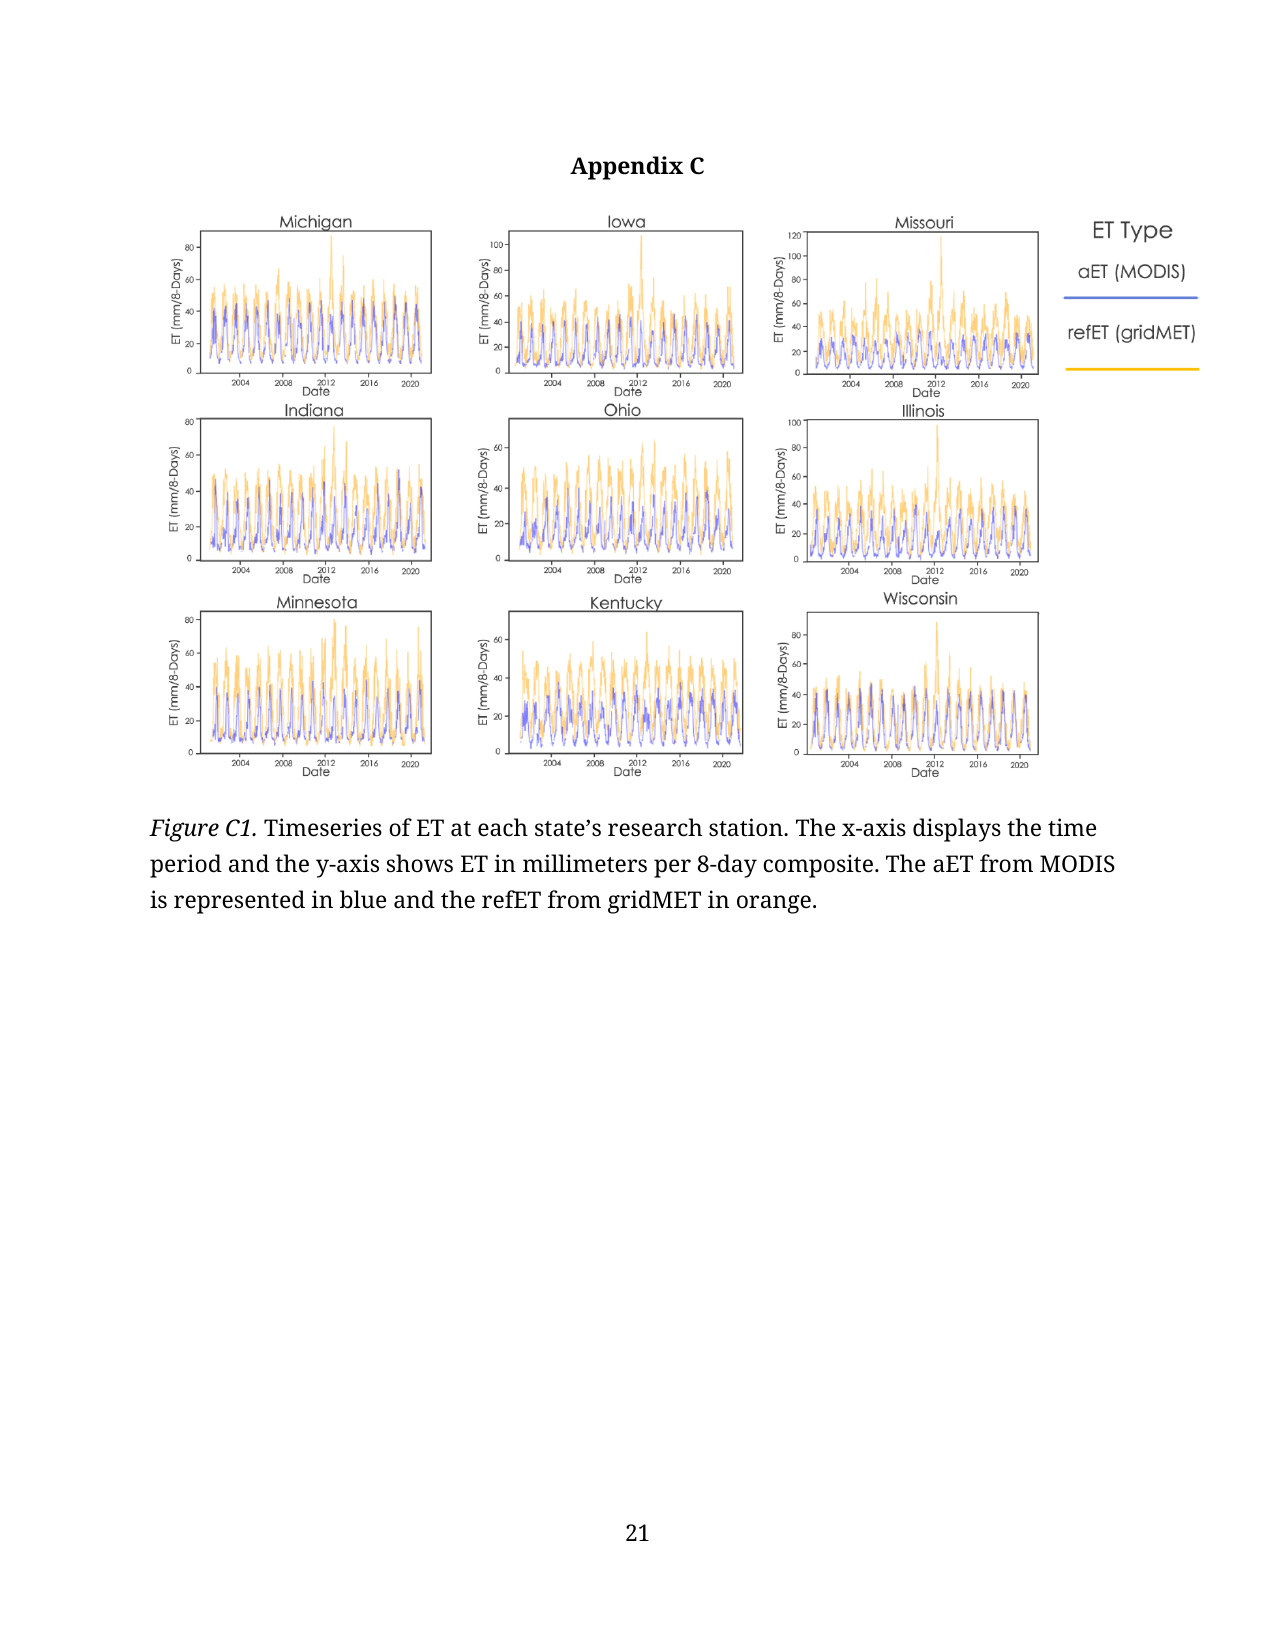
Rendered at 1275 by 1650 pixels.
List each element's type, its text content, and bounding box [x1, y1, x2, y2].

text Figure C1. Timeseries of ET at each state’s research station. The x-axis displays the time period and the y-axis shows ET in millimeters per 8-day composite. The aET from MODIS is represented in blue and the refET from gridMET in orange. [150, 812, 1125, 915]
picture [150, 206, 1202, 787]
text Appendix C [150, 150, 1125, 181]
